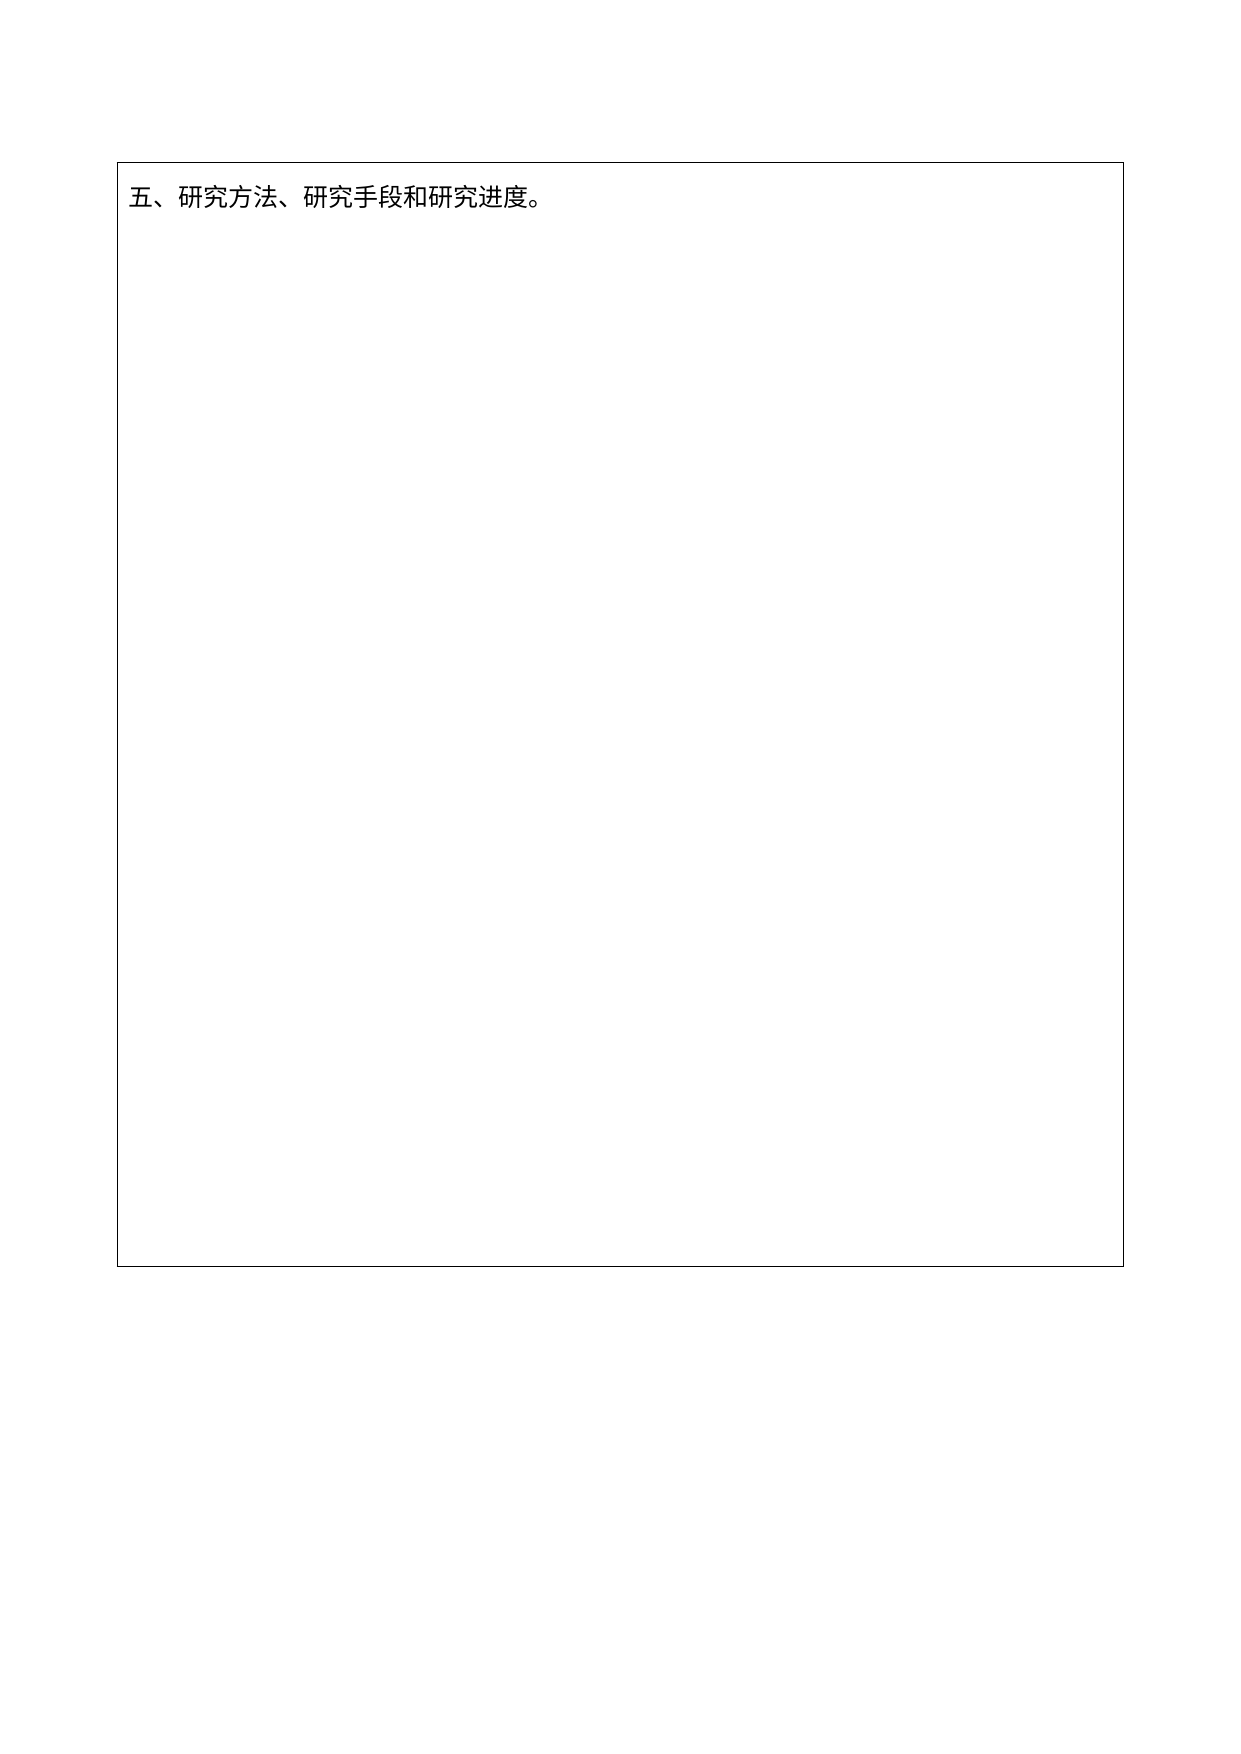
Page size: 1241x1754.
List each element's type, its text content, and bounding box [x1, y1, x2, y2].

table_cell 研究方法、研究手段和研究进度。 [118, 163, 1123, 1266]
